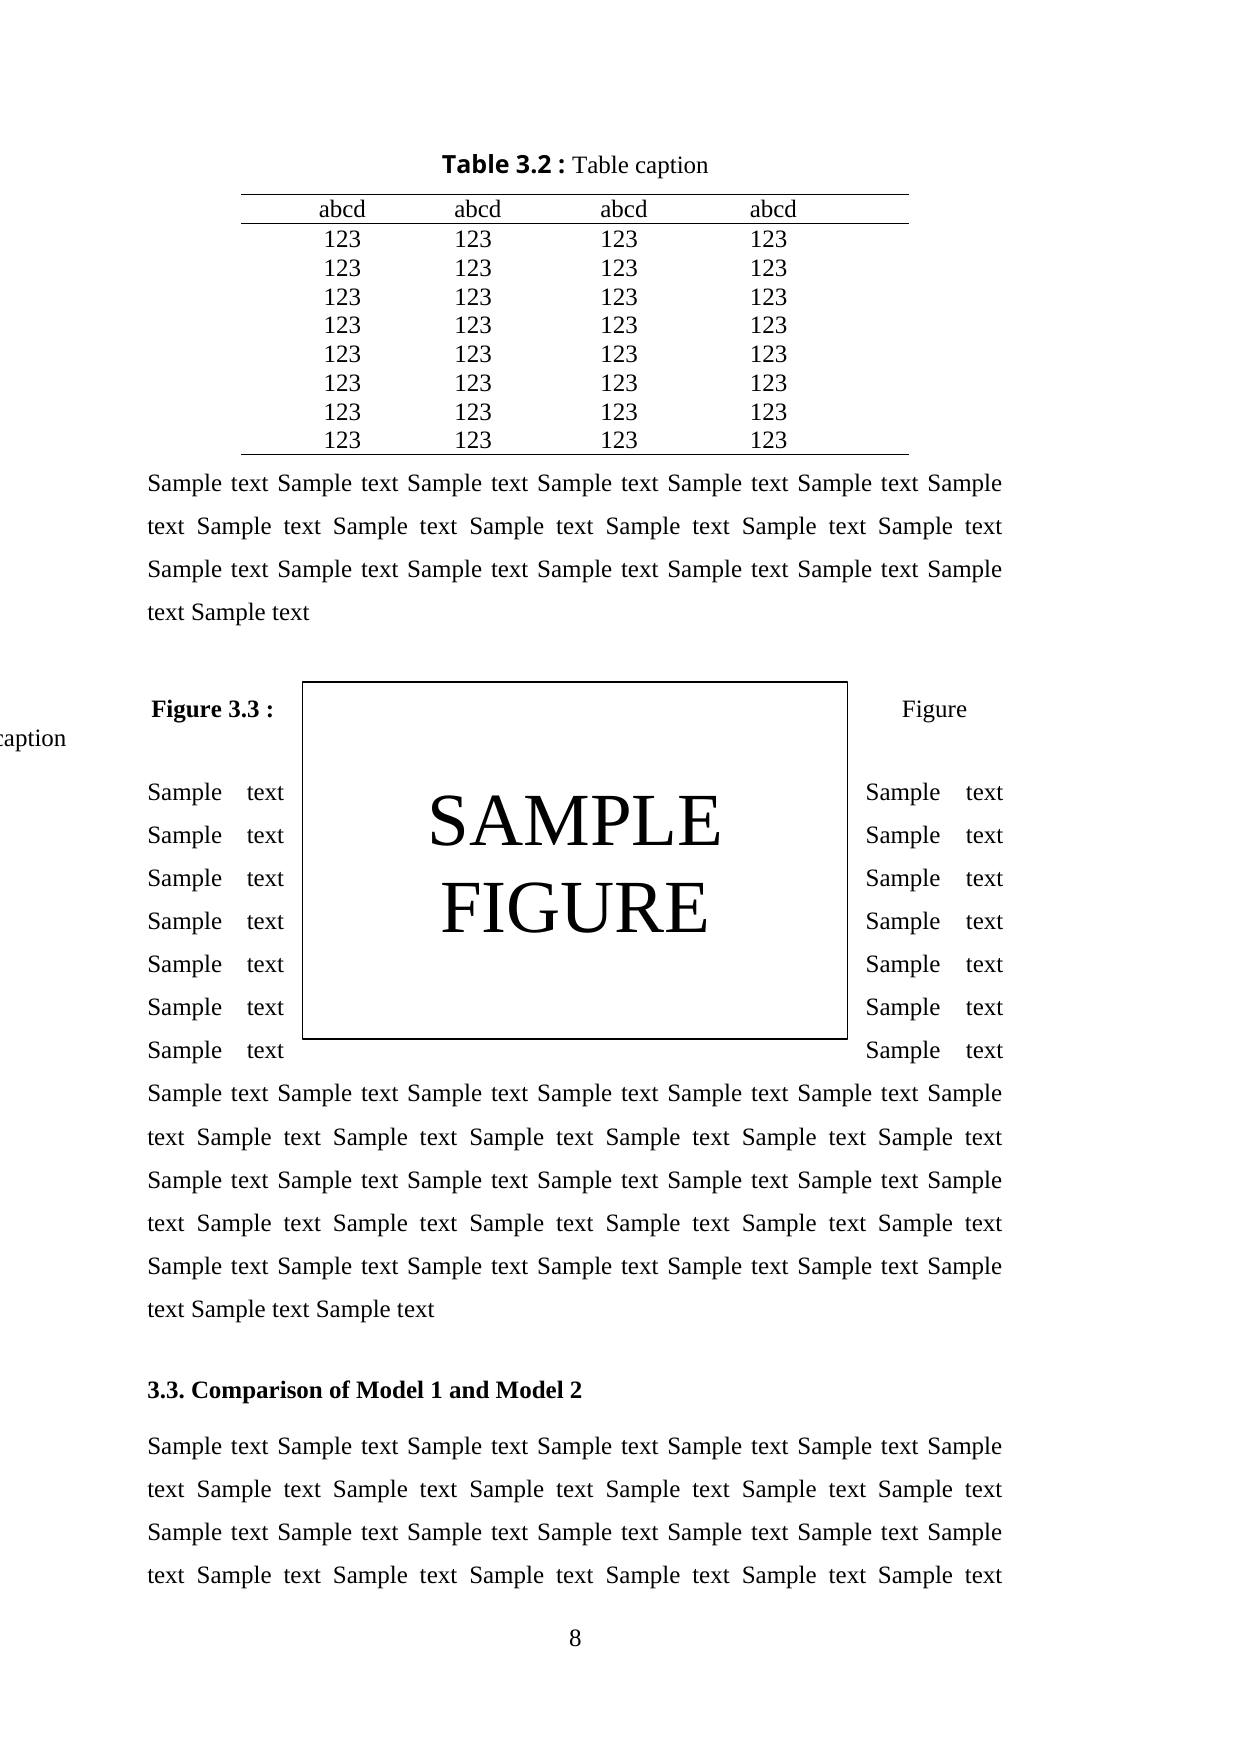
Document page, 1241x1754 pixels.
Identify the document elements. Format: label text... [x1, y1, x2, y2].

table_cell 123 [443, 426, 589, 454]
text Figure caption [0, 694, 302, 752]
table_cell 123 [738, 397, 909, 426]
table_cell 123 [589, 397, 738, 426]
text Figure caption [848, 694, 1003, 752]
text Sample text Sample text Sample text Sample text Sample text Sample text Sample text Sample text Sample text Sample text Sample text Sample text Sample text Sample text Sample text Sample text Sample text Sample text Sample text Sample text Sample text [147, 468, 1003, 626]
text Table caption [0, 147, 1003, 181]
table_cell 123 [241, 339, 443, 368]
table_cell 123 [589, 224, 738, 253]
table_cell 123 [443, 253, 589, 282]
subtitle Comparison of Model 1 and Model 2 [147, 1375, 1003, 1403]
table_cell 123 [443, 397, 589, 426]
table_cell 123 [241, 282, 443, 311]
table_cell 123 [443, 224, 589, 253]
table_cell 123 [241, 397, 443, 426]
table_cell 123 [589, 368, 738, 397]
table_cell 123 [738, 311, 909, 339]
table_cell 123 [241, 311, 443, 339]
table_cell 123 [443, 282, 589, 311]
table_cell 123 [241, 224, 443, 253]
table_cell 123 [738, 282, 909, 311]
table_cell 123 [443, 368, 589, 397]
table_header abcd [738, 195, 909, 223]
table_cell 123 [443, 311, 589, 339]
table_cell 123 [241, 253, 443, 282]
table_cell 123 [589, 253, 738, 282]
table_cell 123 [443, 339, 589, 368]
table_cell 123 [738, 253, 909, 282]
table_cell 123 [738, 224, 909, 253]
table_cell 123 [589, 282, 738, 311]
table_cell 123 [589, 426, 738, 454]
table_cell 123 [738, 339, 909, 368]
table_cell 123 [241, 368, 443, 397]
table_cell 123 [241, 426, 443, 454]
table_cell 123 [738, 426, 909, 454]
text Sample text Sample text Sample text Sample text Sample text Sample text Sample text Sample text Sample text Sample text Sample text Sample text Sample text Sample text Sample text Sample text Sample text Sample text Sample text Sample text Sample text Sample text Sample text Sample text Sample text Sample text Sample text Sample text Sample text Sample text Sample text Sample text Sample text Sample text Sample text Sample text Sample text Sample text Sample text Sample text Sample text Sample text Sample text Sample text Sample text Sample text Sample text Sample text Sample text [147, 777, 1003, 1323]
table_cell 123 [589, 311, 738, 339]
table_cell 123 [738, 368, 909, 397]
table_header abcd [241, 195, 443, 223]
table_header abcd [589, 195, 738, 223]
table_header abcd [443, 195, 589, 223]
table_cell 123 [589, 339, 738, 368]
